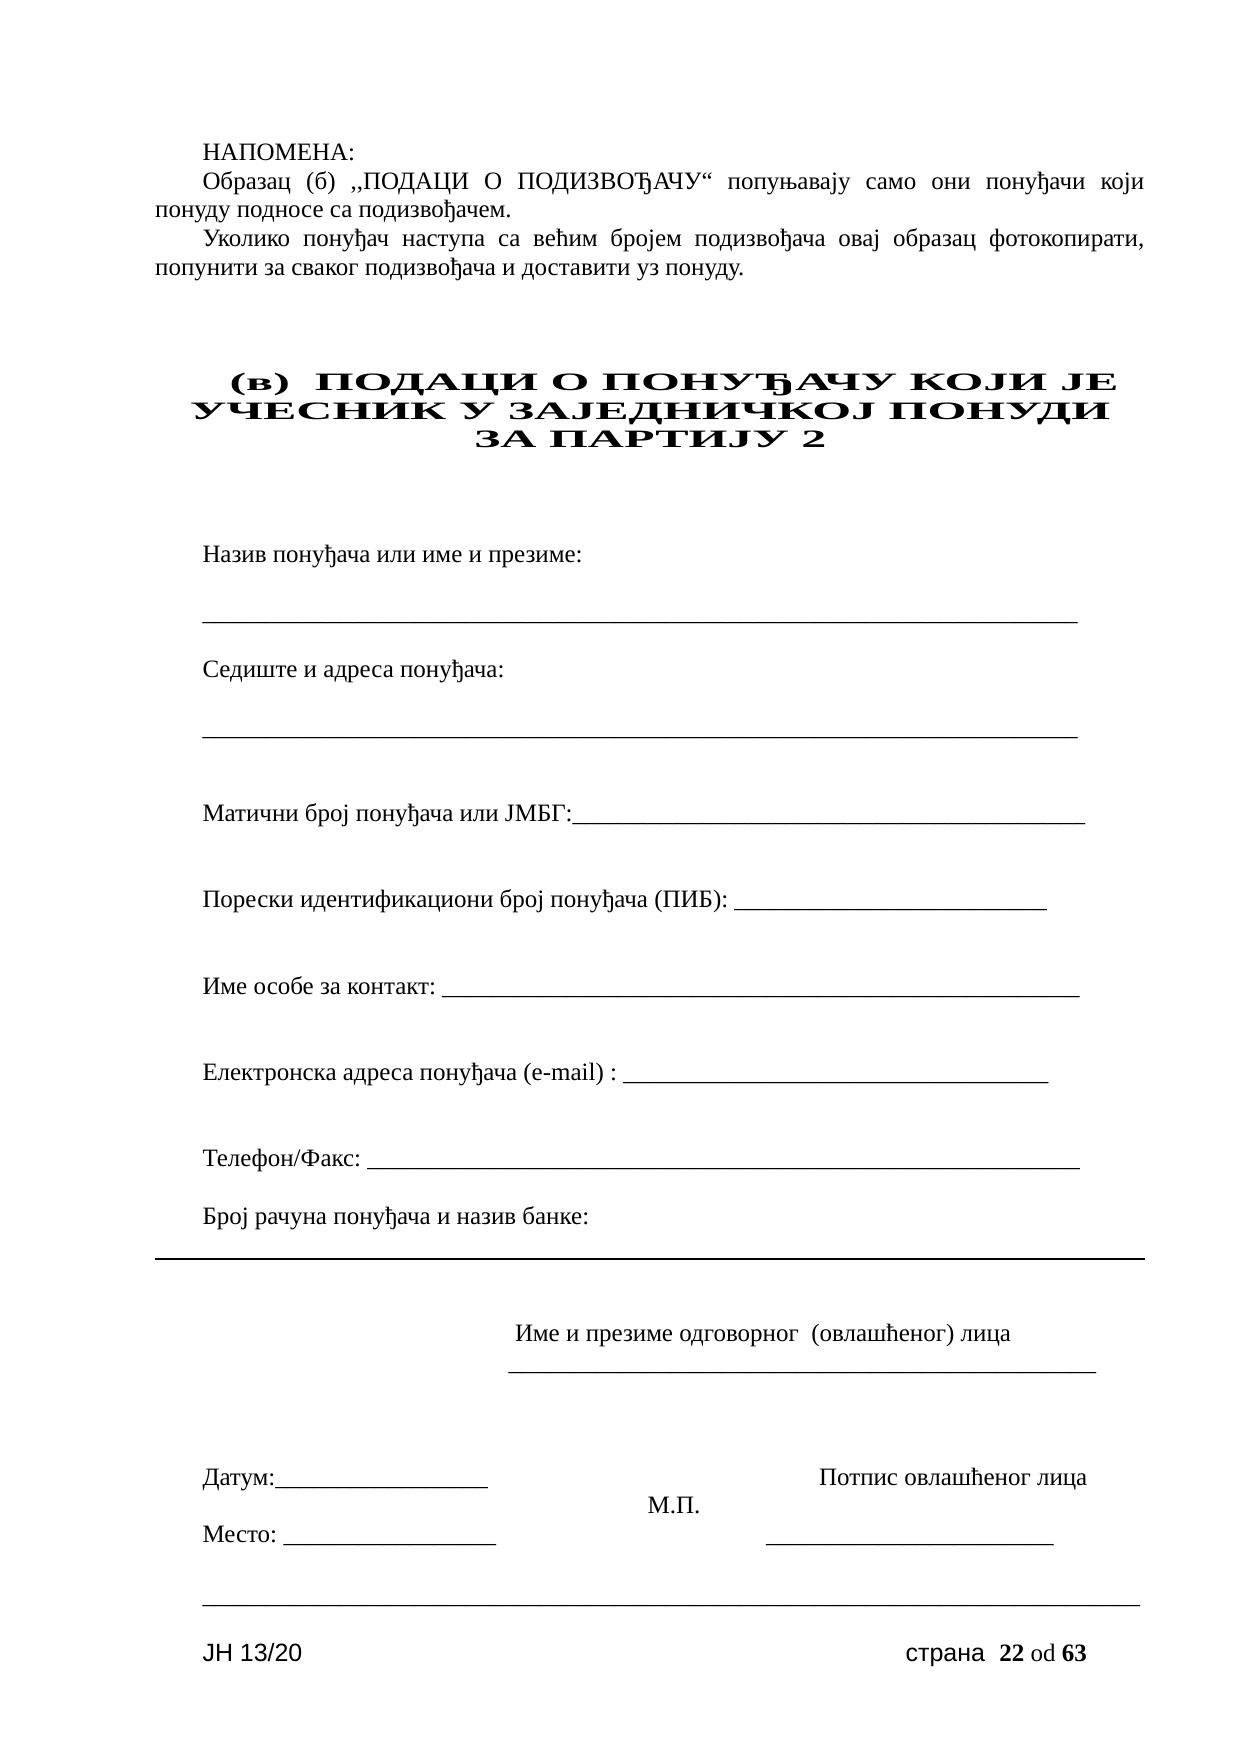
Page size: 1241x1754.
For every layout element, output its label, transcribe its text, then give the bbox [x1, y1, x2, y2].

text Датум:_________________ Потпис овлашћеног лица [155, 1462, 1145, 1490]
text Порески идентификациони број понуђача (ПИБ): _________________________ [155, 884, 1145, 913]
text М.П. [155, 1490, 1145, 1519]
text Уколико понуђач наступа са већим бројем подизвођача овај образац фотокопирати, попунити за сваког подизвођача и доставити уз понуду. [155, 223, 1145, 281]
text ______________________________________________________________________ [155, 712, 1145, 741]
text Место: _________________ _______________________ [155, 1519, 1145, 1548]
text Матични број понуђача или ЈМБГ:_________________________________________ [155, 798, 1145, 827]
text НАПОМЕНА: [155, 137, 1145, 166]
text Образац (б) ,,ПОДАЦИ О ПОДИЗВОЂАЧУ“ попуњавају само они понуђачи који понуду подносе са подизвођачем. [155, 166, 1145, 223]
text Име и презиме одговорног (овлашћеног) лица [155, 1318, 1145, 1347]
text Седиште и адреса понуђача: [155, 654, 1145, 683]
text Број рачуна понуђача и назив банке: [155, 1201, 1145, 1229]
text Електронска адреса понуђача (е-mail) : __________________________________ [155, 1057, 1145, 1086]
text (в) ПОДАЦИ О ПОНУЂАЧУ КОЈИ ЈЕ УЧЕСНИК У ЗАЈЕДНИЧКОЈ ПОНУДИ ЗА ПАРТИЈУ 2 [155, 367, 1145, 453]
text Назив понуђача или име и презиме: [155, 539, 1145, 568]
text ______________________________________________________________________ [155, 597, 1145, 626]
text _______________________________________________ [155, 1347, 1145, 1375]
text Име особе за контакт: ___________________________________________________ [155, 971, 1145, 999]
text Телефон/Факс: _________________________________________________________ [155, 1143, 1145, 1172]
